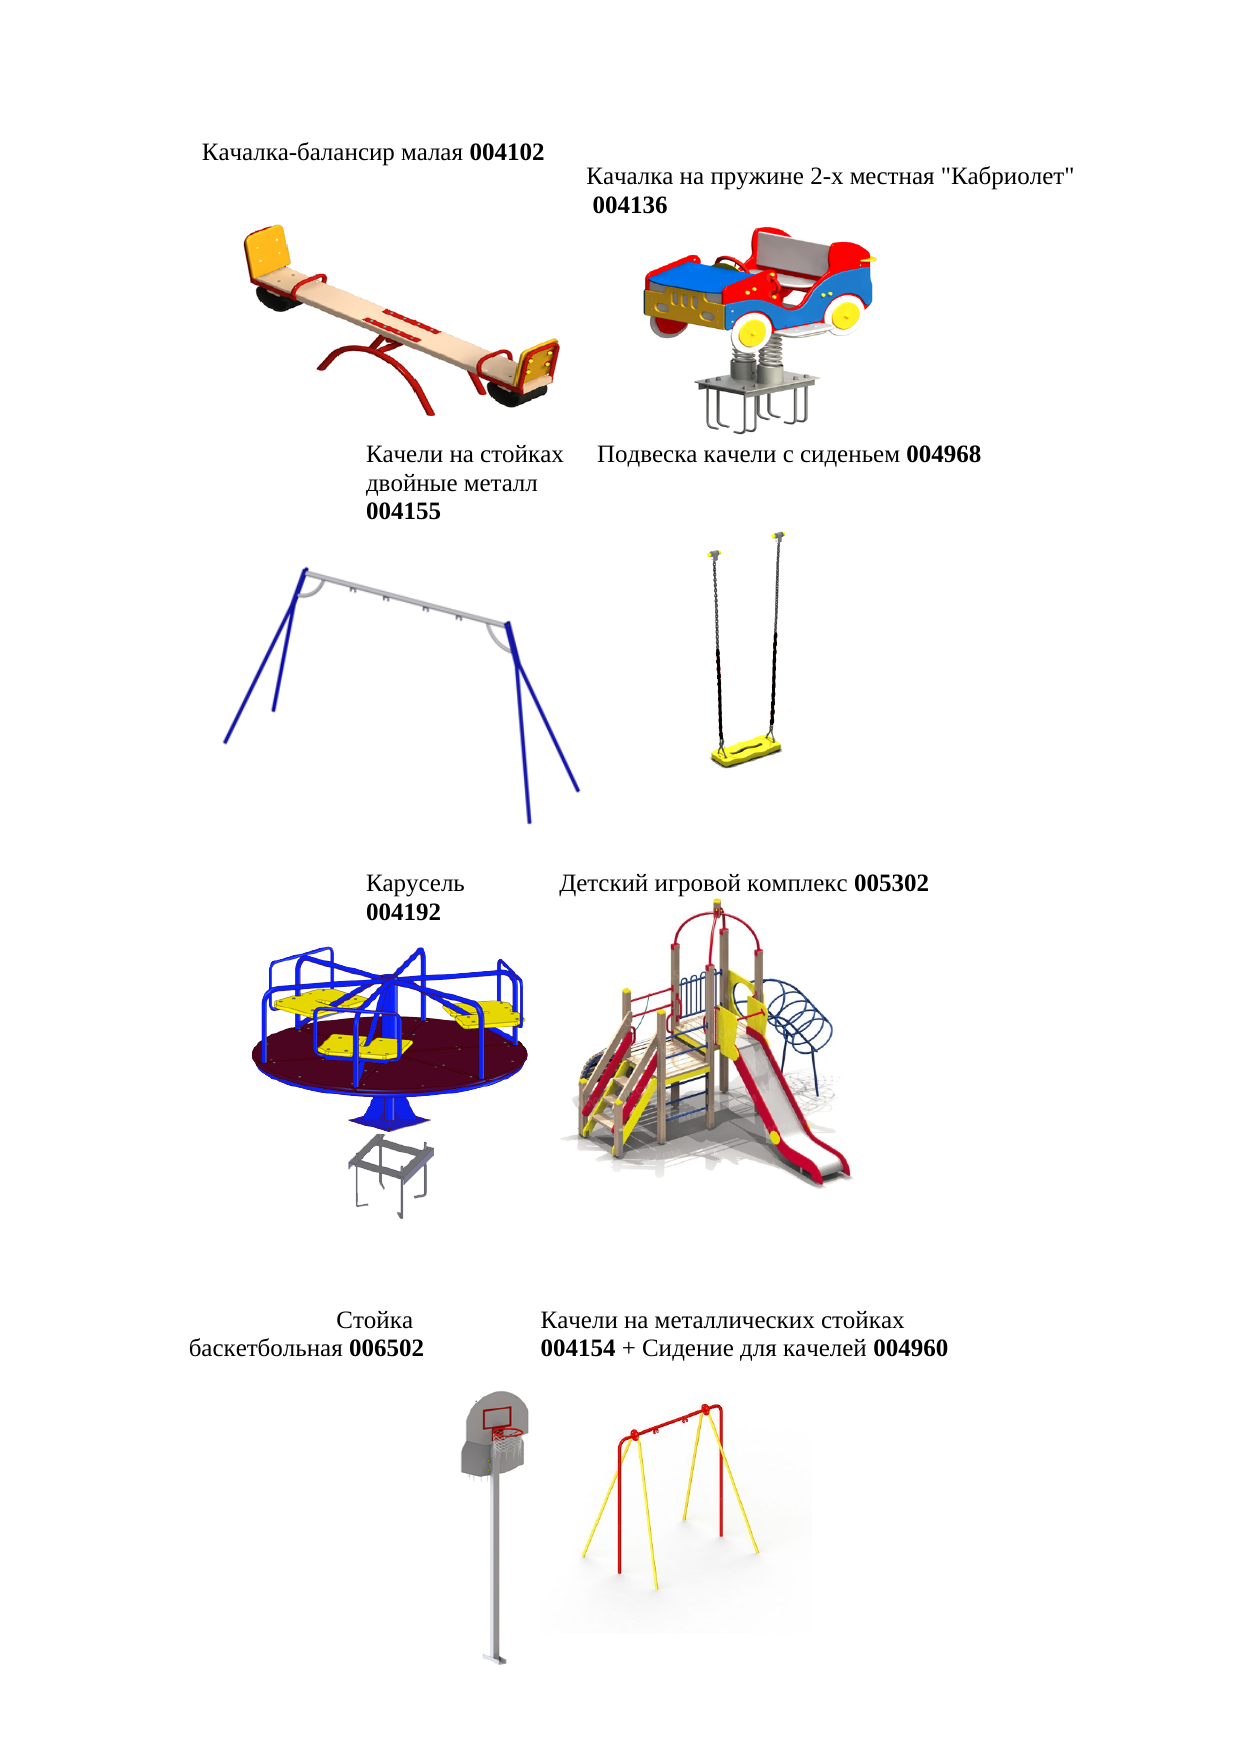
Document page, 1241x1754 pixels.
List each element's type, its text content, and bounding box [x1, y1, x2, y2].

table_header Качалка на пружине 2-х местная "Кабриолет" 004136 [569, 137, 1149, 439]
picture [236, 201, 569, 439]
picture [625, 528, 867, 771]
table_cell Детский игровой комплекс 005302 [529, 868, 1110, 1247]
picture [251, 941, 529, 1219]
table_cell Качели на металлических стойках 004154 + Сидение для качелей 004960 [529, 1247, 1110, 1665]
table_cell Подвеска качели с сиденьем 004968 [586, 439, 1167, 868]
picture [640, 225, 880, 436]
table_header Качалка-балансир малая 004102 [177, 137, 569, 439]
table_cell Стойка баскетбольная 006502 [177, 1247, 529, 1665]
picture [219, 547, 586, 840]
table_cell Качели на стойках двойные металл 004155 [177, 439, 586, 868]
picture [459, 1390, 529, 1666]
table_cell Карусель 004192 [177, 868, 529, 1247]
